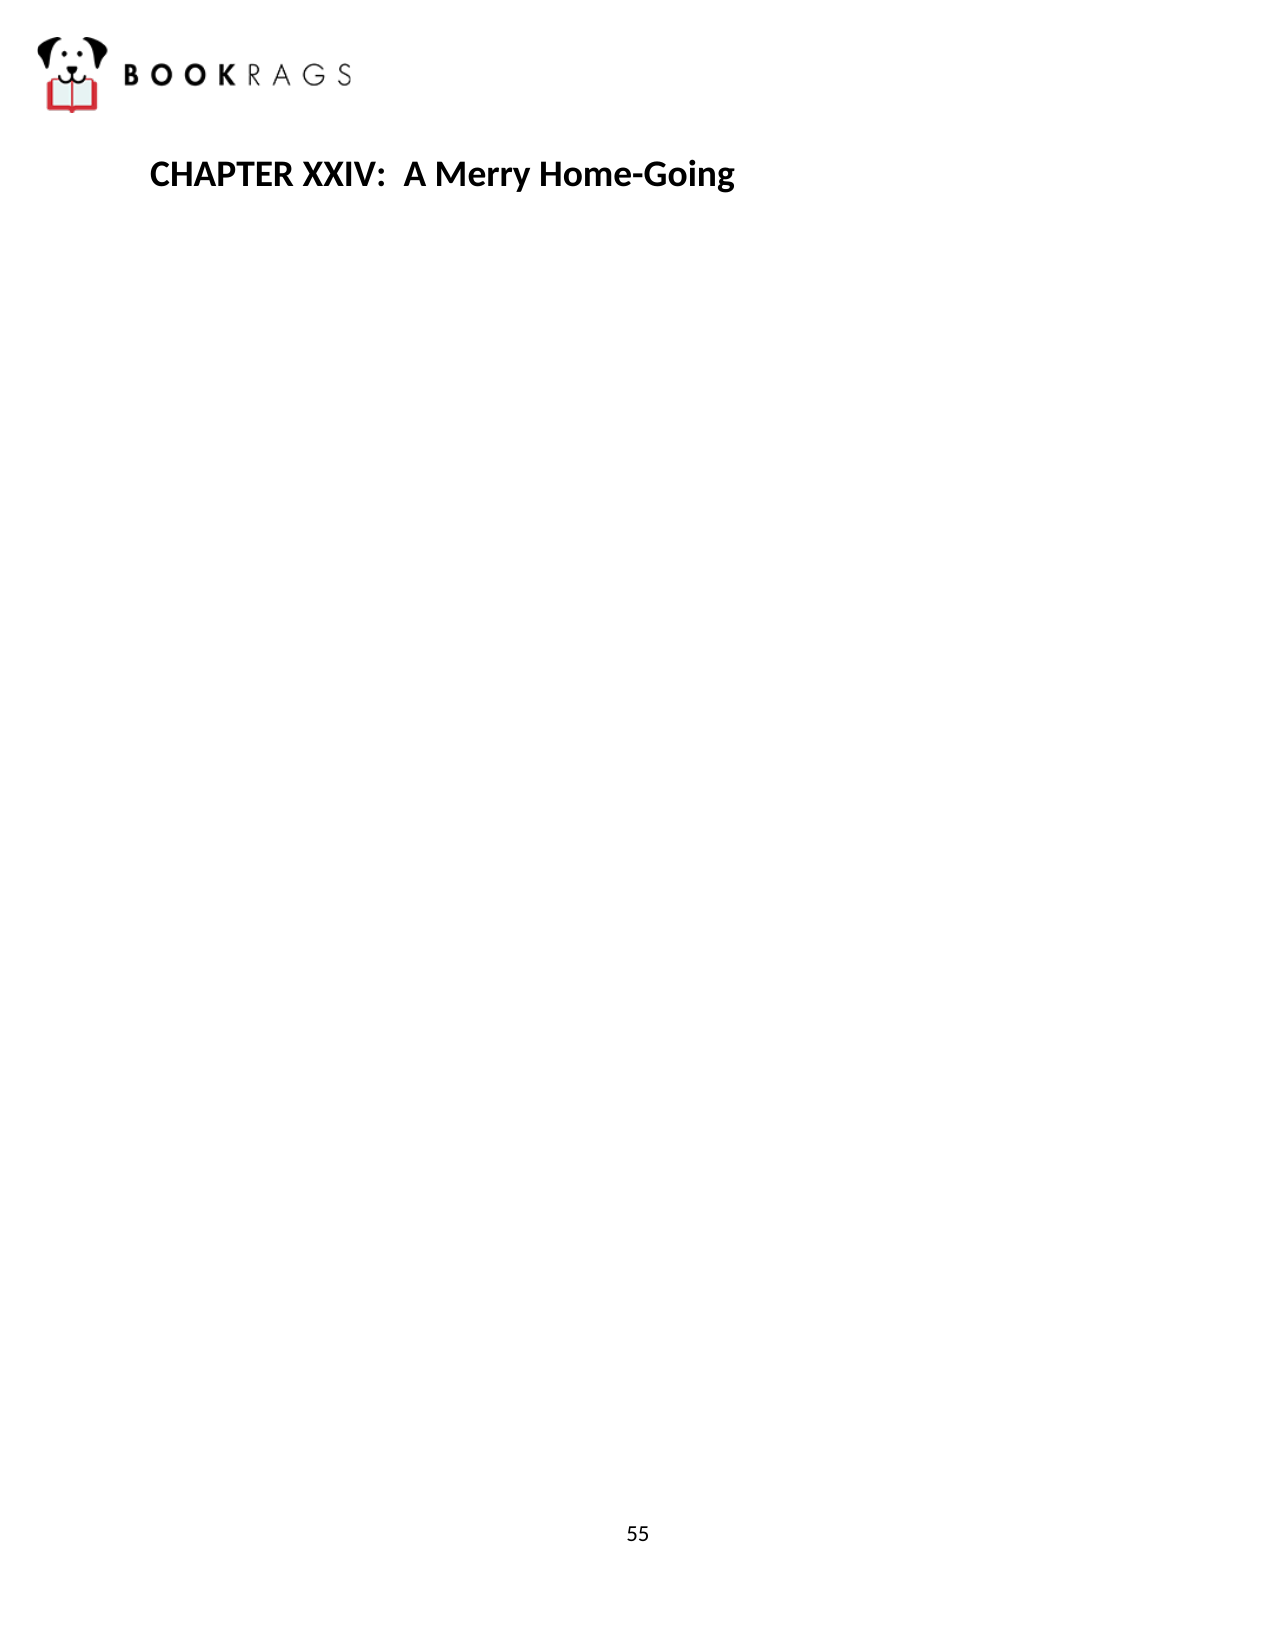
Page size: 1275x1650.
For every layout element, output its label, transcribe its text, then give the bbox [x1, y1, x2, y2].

picture [37, 37, 351, 113]
text CHAPTER XXIV: A Merry Home-Going [150, 150, 1125, 196]
